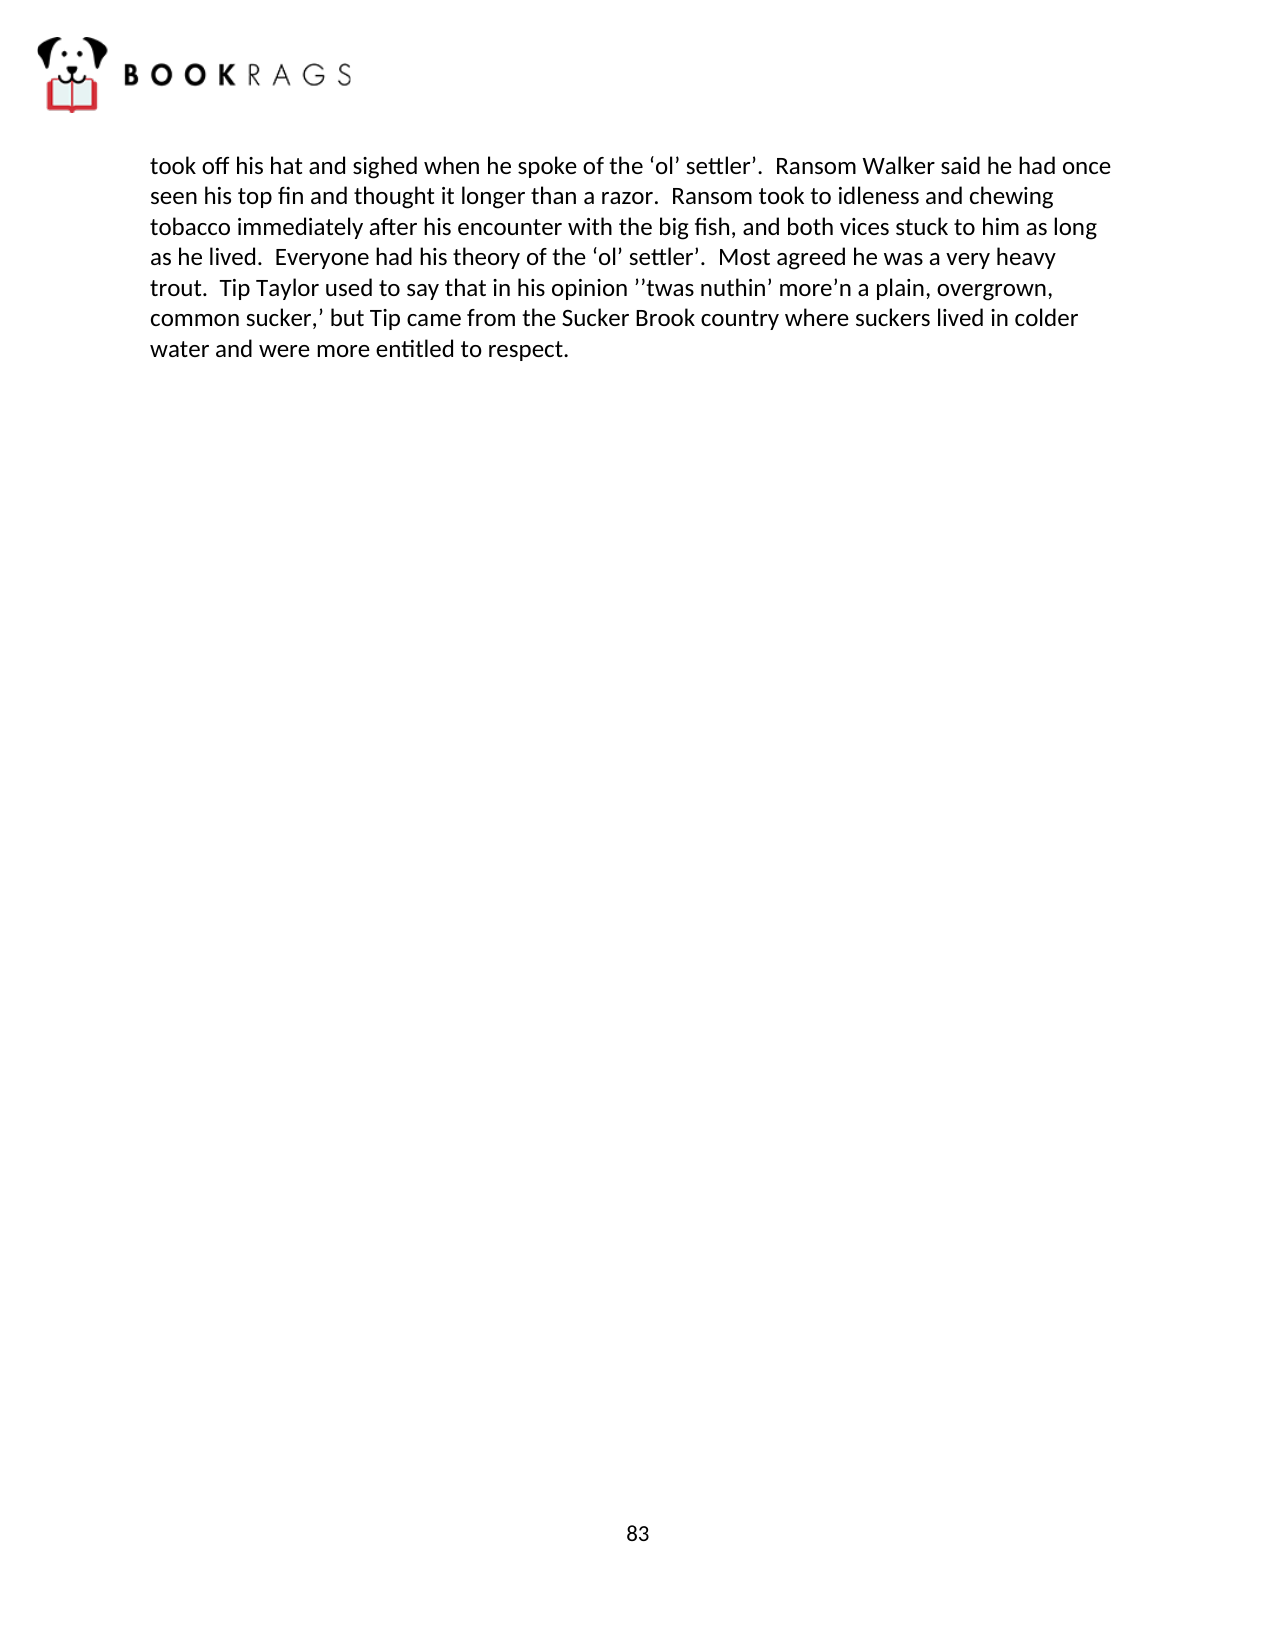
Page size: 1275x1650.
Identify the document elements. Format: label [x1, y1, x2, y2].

picture [37, 37, 351, 113]
text [150, 150, 1125, 364]
